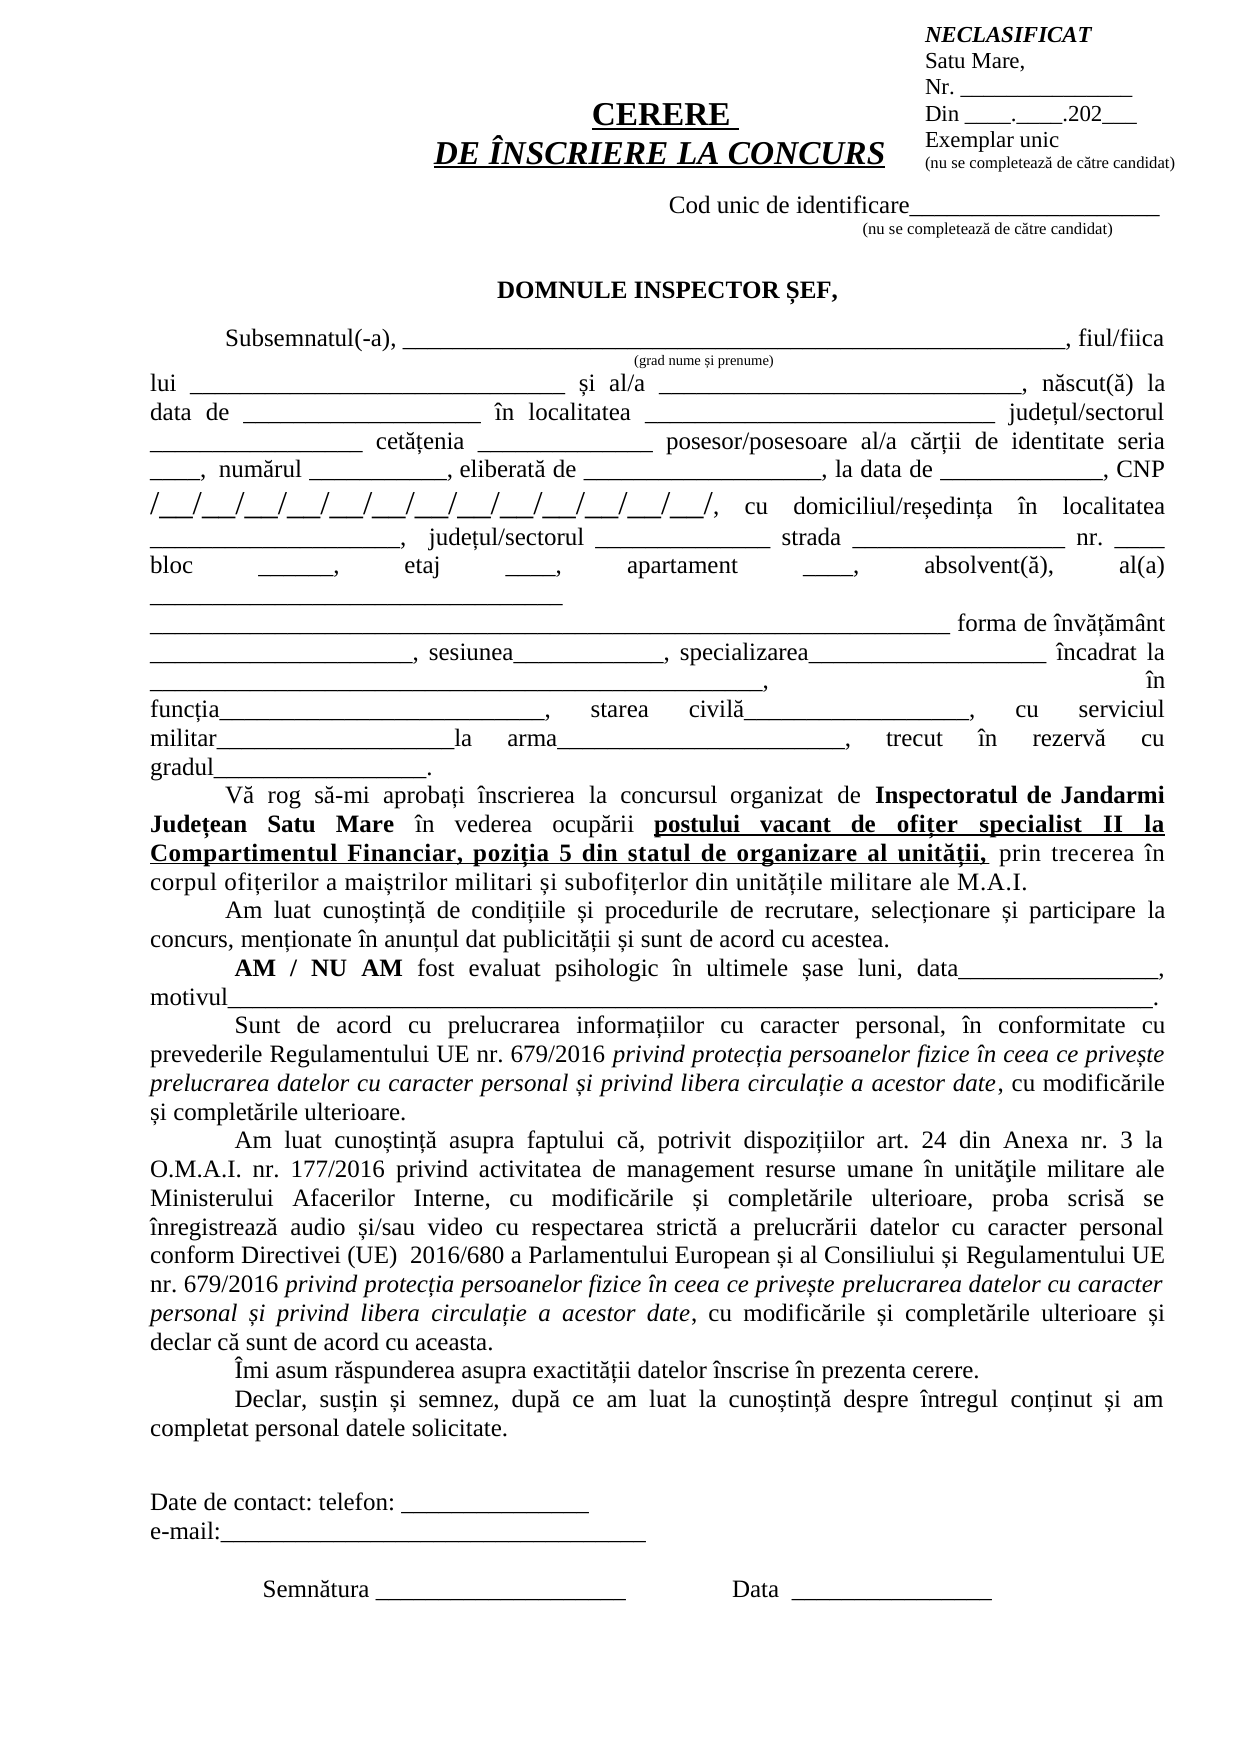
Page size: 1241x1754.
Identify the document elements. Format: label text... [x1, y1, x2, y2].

text (nu se completează de către candidat) [150, 219, 1118, 238]
text CERERE [325, 94, 997, 133]
text Declar, susțin și semnez, după ce am luat la cunoștință despre întregul conținut și am completat personal datele solicitate. [150, 1384, 1165, 1442]
text e-mail:__________________________________ [150, 1516, 1165, 1545]
text Semnătura ____________________ Data ________________ [150, 1574, 1165, 1602]
text Date de contact: telefon: _______________ [150, 1487, 1165, 1516]
text DOMNULE INSPECTOR ȘEF, [305, 275, 1029, 303]
text Cod unic de identificare____________________ [150, 190, 1165, 219]
text Am luat cunoștință asupra faptului că, potrivit dispozițiilor art. 24 din Anexa nr. 3 la O.M.A.I. nr. 177/2016 privind activitatea de management resurse umane în unităţile militare ale Ministerului Afacerilor Interne, cu modificările și completările ulterioare, proba scrisă se înregistrează audio și/sau video cu respectarea strictă a prelucrării datelor cu caracter personal conform Directivei (UE) 2016/680 a Parlamentului European și al Consiliului și Regulamentului UE nr. 679/2016 privind protecția persoanelor fizice în ceea ce privește prelucrarea datelor cu caracter personal și privind libera circulație a acestor date, cu modificările și completările ulterioare și declar că sunt de acord cu aceasta. [150, 1126, 1165, 1356]
text Subsemnatul(-a), _____________________________________________________, fiul/fiica [150, 323, 1165, 351]
text Vă rog să-mi aprobați înscrierea la concursul organizat de Inspectoratul de Jandarmi Județean Satu Mare în vederea ocupării postului vacant de ofițer specialist II la Compartimentul Financiar, poziția 5 din statul de organizare al unității, prin trecerea în corpul ofițerilor a maiștrilor militari și subofițerlor din unitățile militare ale M.A.I. [150, 781, 1165, 896]
text (grad nume și prenume) [150, 351, 1165, 368]
text Îmi asum răspunderea asupra exactității datelor înscrise în prezenta cerere. [150, 1356, 1165, 1384]
text Am luat cunoștință de condițiile și procedurile de recrutare, selecționare și participare la concurs, menționate în anunțul dat publicității și sunt de acord cu acestea. [150, 896, 1165, 953]
text lui ______________________________ și al/a _____________________________, născut(ă) la data de ___________________ în localitatea ____________________________ județul/sectorul _________________ cetățenia ______________ posesor/posesoare al/a cărții de identitate seria ____, numărul ___________, eliberată de ___________________, la data de _____________, CNP /__/__/__/__/__/__/__/__/__/__/__/__/__/, cu domiciliul/reședința în localitatea ____________________, județul/sectorul ______________ strada _________________ nr. ____ bloc ______, etaj ____, apartament ____, absolvent(ă), al(a) _________________________________ ________________________________________________________________ forma de învățământ _____________________, sesiunea____________, specializarea___________________ încadrat la _________________________________________________, în funcția__________________________, starea civilă__________________, cu serviciul militar___________________la arma_______________________, trecut în rezervă cu gradul_________________. [150, 368, 1165, 781]
text Sunt de acord cu prelucrarea informațiilor cu caracter personal, în conformitate cu prevederile Regulamentului UE nr. 679/2016 privind protecția persoanelor fizice în ceea ce privește prelucrarea datelor cu caracter personal și privind libera circulație a acestor date, cu modificările și completările ulterioare. [150, 1011, 1165, 1126]
text AM / NU AM fost evaluat psihologic în ultimele șase luni, data________________, motivul__________________________________________________________________________. [150, 953, 1165, 1011]
text DE ÎNSCRIERE LA CONCURS [325, 133, 997, 171]
